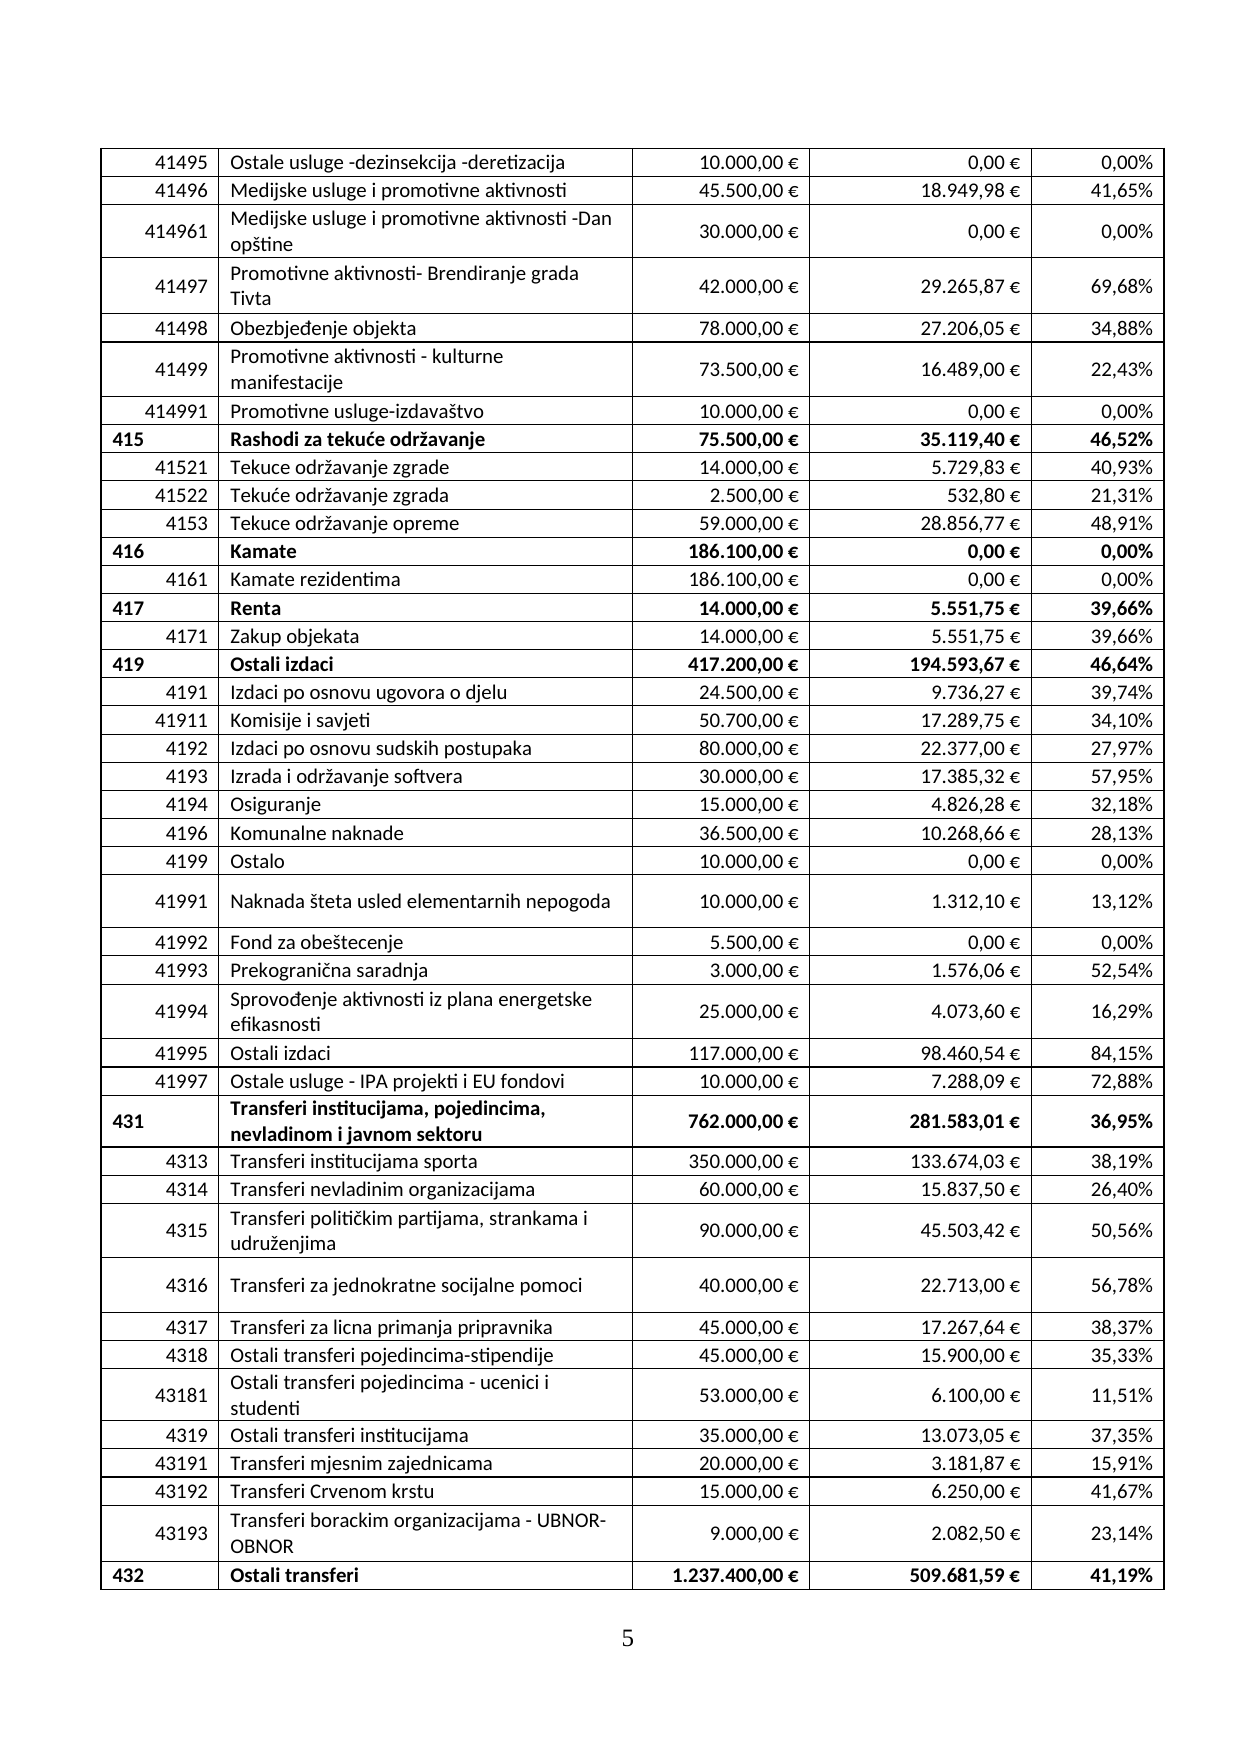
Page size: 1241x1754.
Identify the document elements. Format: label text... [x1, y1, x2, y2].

table_cell 15,91% [1032, 1449, 1163, 1476]
table_cell Transferi institucijama, pojedincima, nevladinom i javnom sektoru [219, 1096, 632, 1146]
table_cell Transferi nevladinim organizacijama [219, 1176, 632, 1203]
table_cell 28.856,77 € [810, 510, 1031, 537]
table_cell 16.489,00 € [810, 343, 1031, 396]
table_cell 0,00% [1032, 149, 1163, 176]
table_cell 98.460,54 € [810, 1039, 1031, 1066]
table_cell Kamate rezidentima [219, 566, 632, 593]
table_cell 532,80 € [810, 481, 1031, 508]
table_cell 27,97% [1032, 735, 1163, 762]
table_cell 46,52% [1032, 425, 1163, 452]
table_cell 0,00 € [810, 847, 1031, 874]
table_cell 11,51% [1032, 1369, 1163, 1420]
table_cell Osiguranje [219, 791, 632, 818]
table_cell Tekuce održavanje opreme [219, 510, 632, 537]
table_cell 17.267,64 € [810, 1313, 1031, 1340]
table_cell 4317 [102, 1313, 218, 1340]
table_cell Ostali transferi institucijama [219, 1421, 632, 1448]
table_cell 18.949,98 € [810, 177, 1031, 204]
table_cell 36.500,00 € [633, 819, 809, 846]
table_cell Sprovođenje aktivnosti iz plana energetske efikasnosti [219, 985, 632, 1038]
table_cell 4193 [102, 763, 218, 790]
table_cell 4314 [102, 1176, 218, 1203]
table_cell 40,93% [1032, 453, 1163, 480]
table_cell 46,64% [1032, 650, 1163, 677]
table_cell Ostale usluge -dezinsekcija -deretizacija [219, 149, 632, 176]
table_cell Obezbjeđenje objekta [219, 314, 632, 341]
table_cell 2.500,00 € [633, 481, 809, 508]
table_cell 281.583,01 € [810, 1096, 1031, 1146]
table_cell 56,78% [1032, 1258, 1163, 1312]
table_cell 35.000,00 € [633, 1421, 809, 1448]
table_cell Medijske usluge i promotivne aktivnosti [219, 177, 632, 204]
table_cell 0,00 € [810, 928, 1031, 955]
table_cell 41997 [102, 1068, 218, 1094]
table_cell 15.900,00 € [810, 1341, 1031, 1368]
table_cell 414961 [102, 205, 218, 257]
table_cell 4194 [102, 791, 218, 818]
table_cell 75.500,00 € [633, 425, 809, 452]
table_cell 43191 [102, 1449, 218, 1476]
table_cell 35,33% [1032, 1341, 1163, 1368]
table_cell 26,40% [1032, 1176, 1163, 1203]
table_cell 41496 [102, 177, 218, 204]
table_cell 14.000,00 € [633, 594, 809, 621]
table_cell 22,43% [1032, 343, 1163, 396]
table_cell Promotivne usluge-izdavaštvo [219, 397, 632, 424]
table_cell Transferi za licna primanja pripravnika [219, 1313, 632, 1340]
table_cell 5.551,75 € [810, 594, 1031, 621]
table_cell 41991 [102, 875, 218, 927]
table_cell 10.268,66 € [810, 819, 1031, 846]
table_cell 35.119,40 € [810, 425, 1031, 452]
table_cell 15.000,00 € [633, 1478, 809, 1504]
table_cell Izdaci po osnovu ugovora o djelu [219, 678, 632, 705]
table_cell 7.288,09 € [810, 1068, 1031, 1094]
table_cell 1.576,06 € [810, 956, 1031, 983]
table_cell 37,35% [1032, 1421, 1163, 1448]
table_cell 41,67% [1032, 1478, 1163, 1504]
table_cell 4313 [102, 1148, 218, 1174]
table_cell 17.289,75 € [810, 706, 1031, 733]
table_cell 509.681,59 € [810, 1562, 1031, 1589]
table_cell 36,95% [1032, 1096, 1163, 1146]
table_cell 6.100,00 € [810, 1369, 1031, 1420]
table_cell 17.385,32 € [810, 763, 1031, 790]
table_cell 0,00 € [810, 149, 1031, 176]
table_cell 32,18% [1032, 791, 1163, 818]
table_cell Ostali izdaci [219, 1039, 632, 1066]
table_cell 3.000,00 € [633, 956, 809, 983]
table_cell Transferi institucijama sporta [219, 1148, 632, 1174]
table_cell 0,00 € [810, 566, 1031, 593]
table_cell 10.000,00 € [633, 847, 809, 874]
table_cell 23,14% [1032, 1506, 1163, 1561]
table_cell 90.000,00 € [633, 1204, 809, 1257]
table_cell 39,66% [1032, 622, 1163, 649]
table_cell 14.000,00 € [633, 453, 809, 480]
table_cell Prekogranična saradnja [219, 956, 632, 983]
table_cell Naknada šteta usled elementarnih nepogoda [219, 875, 632, 927]
table_cell Rashodi za tekuće održavanje [219, 425, 632, 452]
table_cell Ostalo [219, 847, 632, 874]
table_cell 41495 [102, 149, 218, 176]
table_cell 42.000,00 € [633, 258, 809, 313]
table_cell 10.000,00 € [633, 1068, 809, 1094]
table_cell 41499 [102, 343, 218, 396]
table_cell Izrada i održavanje softvera [219, 763, 632, 790]
table_cell Izdaci po osnovu sudskih postupaka [219, 735, 632, 762]
table_cell 416 [102, 538, 218, 565]
table_cell 419 [102, 650, 218, 677]
table_cell 39,74% [1032, 678, 1163, 705]
table_cell 41994 [102, 985, 218, 1038]
table_cell 43193 [102, 1506, 218, 1561]
table_cell 43192 [102, 1478, 218, 1504]
table_cell 762.000,00 € [633, 1096, 809, 1146]
table_cell 80.000,00 € [633, 735, 809, 762]
table_cell 5.551,75 € [810, 622, 1031, 649]
table_cell 4318 [102, 1341, 218, 1368]
table_cell Ostali transferi pojedincima-stipendije [219, 1341, 632, 1368]
table_cell 73.500,00 € [633, 343, 809, 396]
table_cell 4316 [102, 1258, 218, 1312]
table_cell 41497 [102, 258, 218, 313]
table_cell 6.250,00 € [810, 1478, 1031, 1504]
table_cell 194.593,67 € [810, 650, 1031, 677]
table_cell 15.000,00 € [633, 791, 809, 818]
table_cell 0,00 € [810, 397, 1031, 424]
table_cell 0,00% [1032, 397, 1163, 424]
table_cell 417 [102, 594, 218, 621]
table_cell 4191 [102, 678, 218, 705]
table_cell Transferi borackim organizacijama - UBNOR-OBNOR [219, 1506, 632, 1561]
table_cell 15.837,50 € [810, 1176, 1031, 1203]
table_cell 0,00% [1032, 847, 1163, 874]
table_cell 22.713,00 € [810, 1258, 1031, 1312]
table_cell 431 [102, 1096, 218, 1146]
table_cell 57,95% [1032, 763, 1163, 790]
table_cell Tekuce održavanje zgrade [219, 453, 632, 480]
table_cell 13,12% [1032, 875, 1163, 927]
table_cell 50.700,00 € [633, 706, 809, 733]
table_cell Kamate [219, 538, 632, 565]
table_cell Medijske usluge i promotivne aktivnosti -Dan opštine [219, 205, 632, 257]
table_cell 16,29% [1032, 985, 1163, 1038]
table_cell 5.500,00 € [633, 928, 809, 955]
table_cell 30.000,00 € [633, 205, 809, 257]
table_cell 28,13% [1032, 819, 1163, 846]
table_cell 14.000,00 € [633, 622, 809, 649]
table_cell 34,88% [1032, 314, 1163, 341]
table_cell 4161 [102, 566, 218, 593]
table_cell 20.000,00 € [633, 1449, 809, 1476]
table_cell Ostali transferi [219, 1562, 632, 1589]
table_cell Fond za obeštecenje [219, 928, 632, 955]
table_cell 84,15% [1032, 1039, 1163, 1066]
table_cell 1.237.400,00 € [633, 1562, 809, 1589]
table_cell 41993 [102, 956, 218, 983]
table_cell 22.377,00 € [810, 735, 1031, 762]
table_cell 2.082,50 € [810, 1506, 1031, 1561]
table_cell 4319 [102, 1421, 218, 1448]
table_cell 350.000,00 € [633, 1148, 809, 1174]
table_cell 50,56% [1032, 1204, 1163, 1257]
table_cell 41995 [102, 1039, 218, 1066]
table_cell Zakup objekata [219, 622, 632, 649]
table_cell 186.100,00 € [633, 566, 809, 593]
table_cell 10.000,00 € [633, 875, 809, 927]
table_cell 417.200,00 € [633, 650, 809, 677]
table_cell 34,10% [1032, 706, 1163, 733]
table_cell Promotivne aktivnosti - kulturne manifestacije [219, 343, 632, 396]
table_cell 39,66% [1032, 594, 1163, 621]
table_cell 5.729,83 € [810, 453, 1031, 480]
table_cell 60.000,00 € [633, 1176, 809, 1203]
table_cell Transferi Crvenom krstu [219, 1478, 632, 1504]
table_cell 0,00 € [810, 205, 1031, 257]
table_cell 4196 [102, 819, 218, 846]
table_cell 41522 [102, 481, 218, 508]
table_cell 4171 [102, 622, 218, 649]
table_cell 10.000,00 € [633, 397, 809, 424]
table_cell Transferi mjesnim zajednicama [219, 1449, 632, 1476]
table_cell 41,19% [1032, 1562, 1163, 1589]
table_cell 0,00 € [810, 538, 1031, 565]
table_cell 59.000,00 € [633, 510, 809, 537]
table_cell 45.000,00 € [633, 1341, 809, 1368]
table_cell 9.000,00 € [633, 1506, 809, 1561]
table_cell 3.181,87 € [810, 1449, 1031, 1476]
table_cell 4153 [102, 510, 218, 537]
table_cell 27.206,05 € [810, 314, 1031, 341]
table_cell 4.826,28 € [810, 791, 1031, 818]
table_cell 133.674,03 € [810, 1148, 1031, 1174]
table_cell 9.736,27 € [810, 678, 1031, 705]
table_cell 41992 [102, 928, 218, 955]
table_cell 41911 [102, 706, 218, 733]
table_cell 38,19% [1032, 1148, 1163, 1174]
table_cell 10.000,00 € [633, 149, 809, 176]
table_cell Komunalne naknade [219, 819, 632, 846]
table_cell 40.000,00 € [633, 1258, 809, 1312]
table_cell 186.100,00 € [633, 538, 809, 565]
table_cell Promotivne aktivnosti- Brendiranje grada Tivta [219, 258, 632, 313]
table_cell Ostali transferi pojedincima - ucenici i studenti [219, 1369, 632, 1420]
table_cell 25.000,00 € [633, 985, 809, 1038]
table_cell Renta [219, 594, 632, 621]
table_cell 53.000,00 € [633, 1369, 809, 1420]
table_cell 117.000,00 € [633, 1039, 809, 1066]
table_cell 0,00% [1032, 205, 1163, 257]
table_cell 29.265,87 € [810, 258, 1031, 313]
table_cell 1.312,10 € [810, 875, 1031, 927]
table_cell 45.500,00 € [633, 177, 809, 204]
table_cell 13.073,05 € [810, 1421, 1031, 1448]
table_cell 0,00% [1032, 538, 1163, 565]
table_cell 52,54% [1032, 956, 1163, 983]
table_cell 24.500,00 € [633, 678, 809, 705]
table_cell 48,91% [1032, 510, 1163, 537]
table_cell 41498 [102, 314, 218, 341]
table_cell Ostali izdaci [219, 650, 632, 677]
table_cell Ostale usluge - IPA projekti i EU fondovi [219, 1068, 632, 1094]
table_cell 4192 [102, 735, 218, 762]
table_cell 45.503,42 € [810, 1204, 1031, 1257]
table_cell Transferi političkim partijama, strankama i udruženjima [219, 1204, 632, 1257]
table_cell 41,65% [1032, 177, 1163, 204]
table_cell 21,31% [1032, 481, 1163, 508]
table_cell 72,88% [1032, 1068, 1163, 1094]
table_cell Tekuće održavanje zgrada [219, 481, 632, 508]
table_cell 4199 [102, 847, 218, 874]
table_cell 432 [102, 1562, 218, 1589]
table_cell 4.073,60 € [810, 985, 1031, 1038]
table_cell 0,00% [1032, 566, 1163, 593]
table_cell 78.000,00 € [633, 314, 809, 341]
table_cell 41521 [102, 453, 218, 480]
table_cell Transferi za jednokratne socijalne pomoci [219, 1258, 632, 1312]
table_cell 43181 [102, 1369, 218, 1420]
table_cell 414991 [102, 397, 218, 424]
table_cell 30.000,00 € [633, 763, 809, 790]
table_cell 415 [102, 425, 218, 452]
table_cell Komisije i savjeti [219, 706, 632, 733]
table_cell 0,00% [1032, 928, 1163, 955]
table_cell 4315 [102, 1204, 218, 1257]
table_cell 69,68% [1032, 258, 1163, 313]
table_cell 45.000,00 € [633, 1313, 809, 1340]
table_cell 38,37% [1032, 1313, 1163, 1340]
